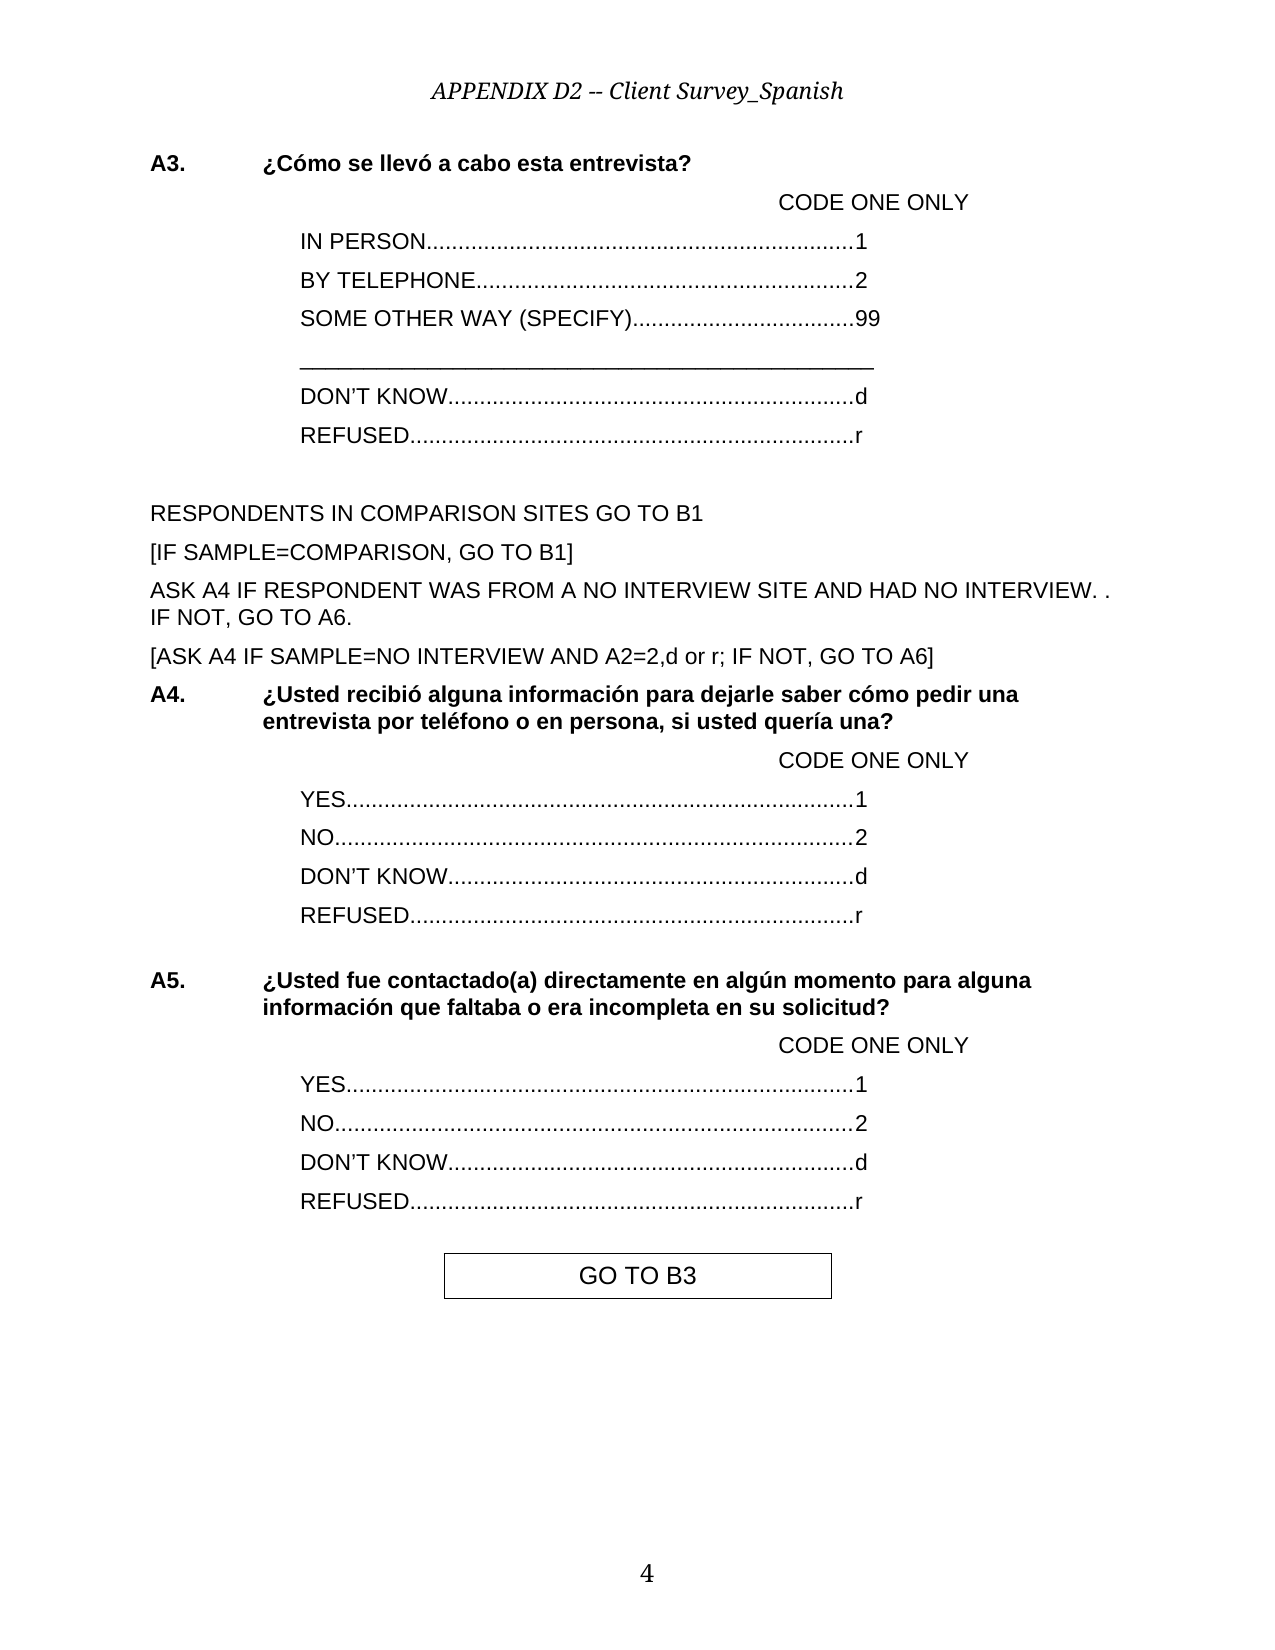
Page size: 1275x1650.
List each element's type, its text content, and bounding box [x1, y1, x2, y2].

text IN PERSON 1 [300, 228, 806, 254]
text REFUSED r [300, 1188, 806, 1214]
text CODE ONE ONLY [150, 1032, 1125, 1059]
text RESPONDENTS IN COMPARISON SITES GO TO B1 [150, 500, 1125, 526]
text YES 1 [300, 786, 806, 812]
text CODE ONE ONLY [150, 747, 1125, 773]
text [IF SAMPLE=COMPARISON, GO TO B1] [150, 538, 1125, 565]
text NO 2 [300, 1110, 806, 1137]
text [ASK A4 IF SAMPLE=NO INTERVIEW AND A2=2,d or r; IF NOT, GO TO A6] [150, 643, 1125, 669]
text CODE ONE ONLY [150, 189, 1125, 215]
text SOME OTHER WAY (SPECIFY) 99 [300, 305, 806, 332]
text NO 2 [300, 824, 806, 851]
text _____________________________________________ [300, 344, 919, 371]
text A4. ¿Usted recibió alguna información para dejarle saber cómo pedir una entrevista por teléfono o en persona, si usted quería una? [150, 681, 1125, 734]
text BY TELEPHONE 2 [300, 267, 806, 293]
text A3. ¿Cómo se llevó a cabo esta entrevista? [150, 150, 1125, 176]
text DON’T KNOW d [300, 863, 806, 889]
text A5. ¿Usted fue contactado(a) directamente en algún momento para alguna información que faltaba o era incompleta en su solicitud? [150, 967, 1125, 1020]
text DON’T KNOW d [300, 1149, 806, 1175]
text ASK A4 IF RESPONDENT WAS FROM A NO INTERVIEW SITE AND HAD NO INTERVIEW. . IF NOT, GO TO A6. [150, 577, 1125, 630]
text REFUSED r [300, 902, 806, 928]
text DON’T KNOW d [300, 383, 806, 409]
text REFUSED r [300, 422, 806, 448]
text YES 1 [300, 1071, 806, 1098]
